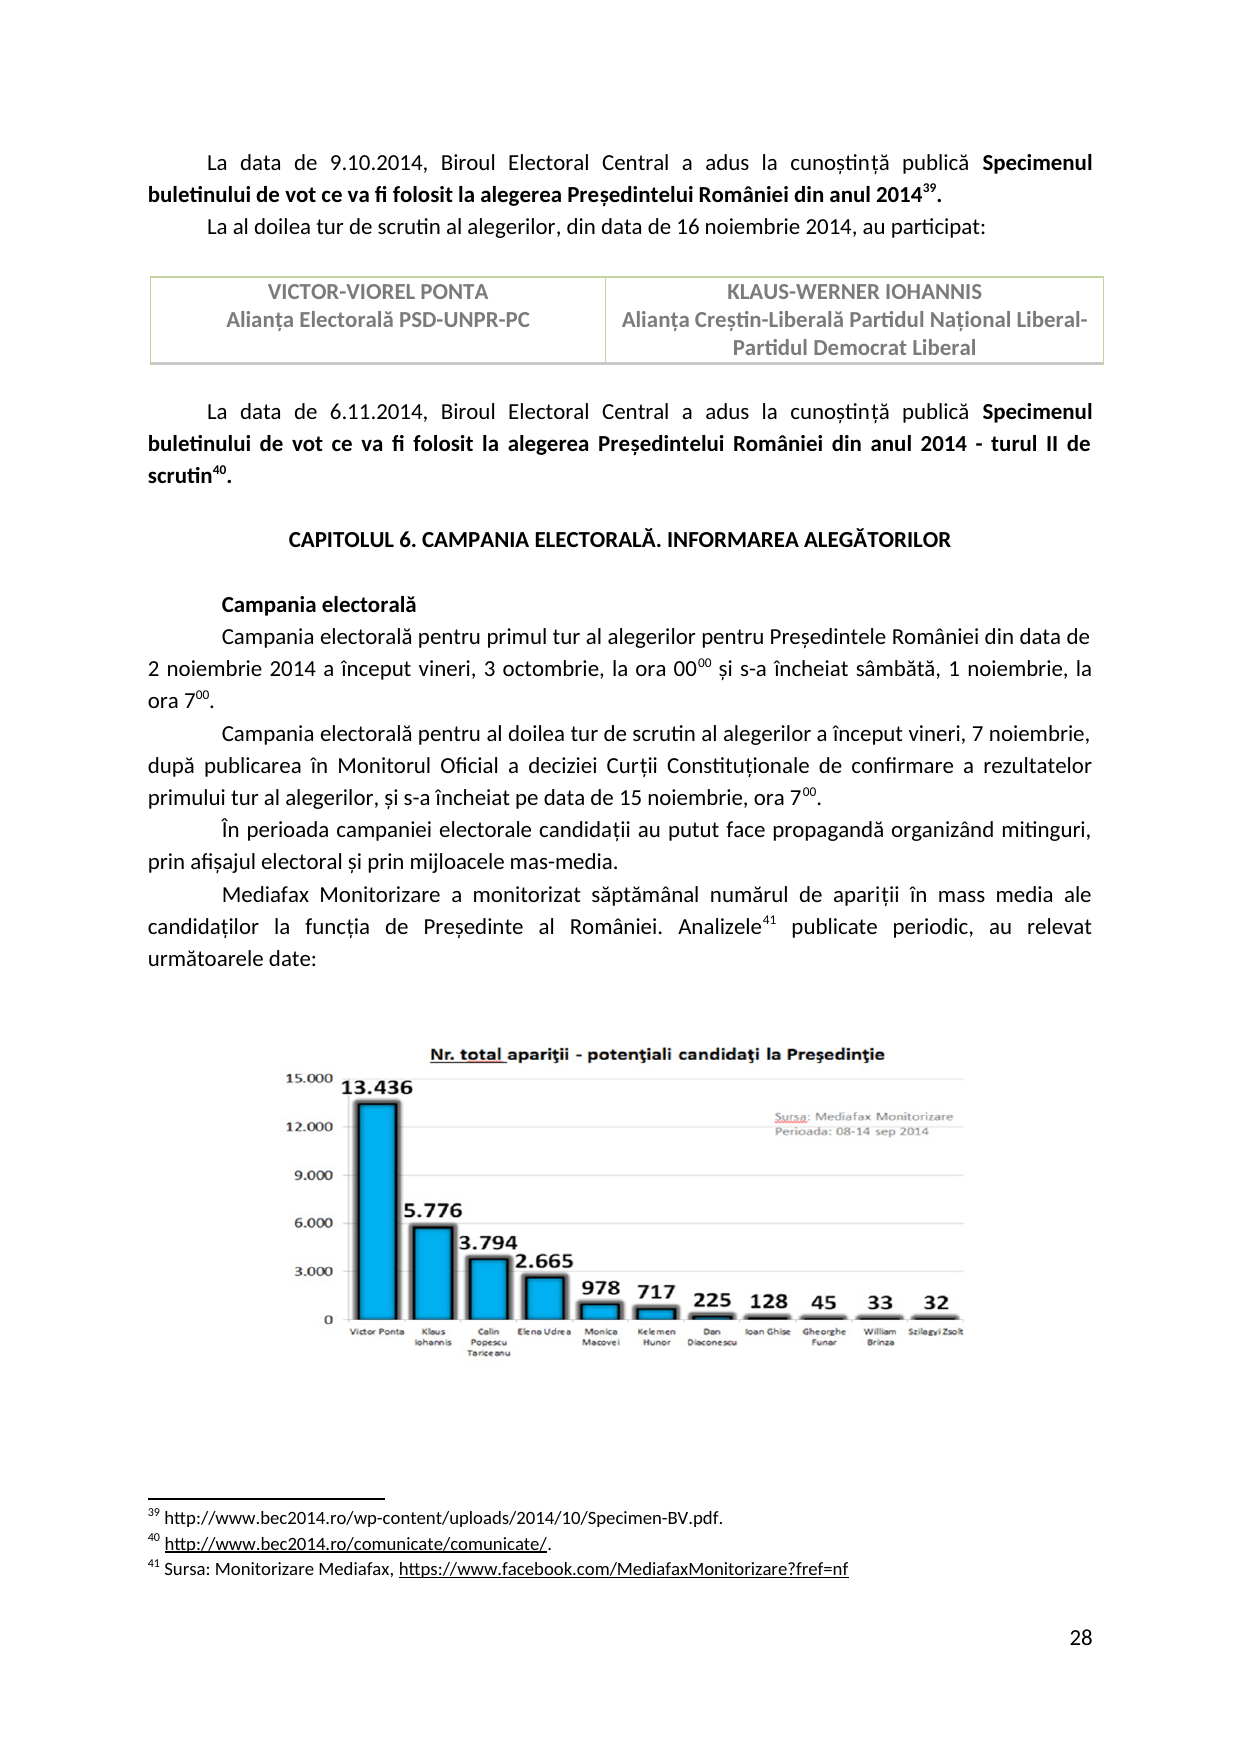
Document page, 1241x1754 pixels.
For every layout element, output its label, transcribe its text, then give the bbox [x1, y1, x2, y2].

text Campania electorală [148, 590, 1092, 618]
table_header VICTOR-VIOREL PONTA Alianța Electorală PSD-UNPR-PC [151, 278, 605, 362]
text În perioada campaniei electorale candidaţii au putut face propagandă organizând mitinguri, prin afişajul electoral şi prin mijloacele mas-media. [148, 815, 1092, 876]
text La data de 6.11.2014, Biroul Electoral Central a adus la cunoştinţă publică Specimenul buletinului de vot ce va fi folosit la alegerea Președintelui României din anul 2014 - turul II de scrutin. [148, 397, 1092, 489]
table_header KLAUS-WERNER IOHANNIS Alianța Creștin-Liberală Partidul Național Liberal-Partidul Democrat Liberal [606, 278, 1103, 362]
text La data de 9.10.2014, Biroul Electoral Central a adus la cunoştinţă publică Specimenul buletinului de vot ce va fi folosit la alegerea Președintelui României din anul 2014. [148, 148, 1092, 208]
text Campania electorală pentru al doilea tur de scrutin al alegerilor a început vineri, 7 noiembrie, după publicarea în Monitorul Oficial a deciziei Curţii Constituţionale de confirmare a rezultatelor primului tur al alegerilor, şi s-a încheiat pe data de 15 noiembrie, ora 700. [148, 719, 1092, 811]
text CAPITOLUL 6. CAMPANIA ELECTORALĂ. INFORMAREA ALEGĂTORILOR [148, 526, 1092, 554]
text Mediafax Monitorizare a monitorizat săptămânal numărul de apariţii în mass media ale candidaţilor la funcţia de Preşedinte al României. Analizele publicate periodic, au relevat următoarele date: [148, 880, 1092, 972]
text Campania electorală pentru primul tur al alegerilor pentru Preşedintele României din data de 2 noiembrie 2014 a început vineri, 3 octombrie, la ora 0000 şi s-a încheiat sâmbătă, 1 noiembrie, la ora 700. [148, 622, 1092, 714]
picture [262, 976, 979, 1422]
text La al doilea tur de scrutin al alegerilor, din data de 16 noiembrie 2014, au participat: [148, 212, 1092, 240]
